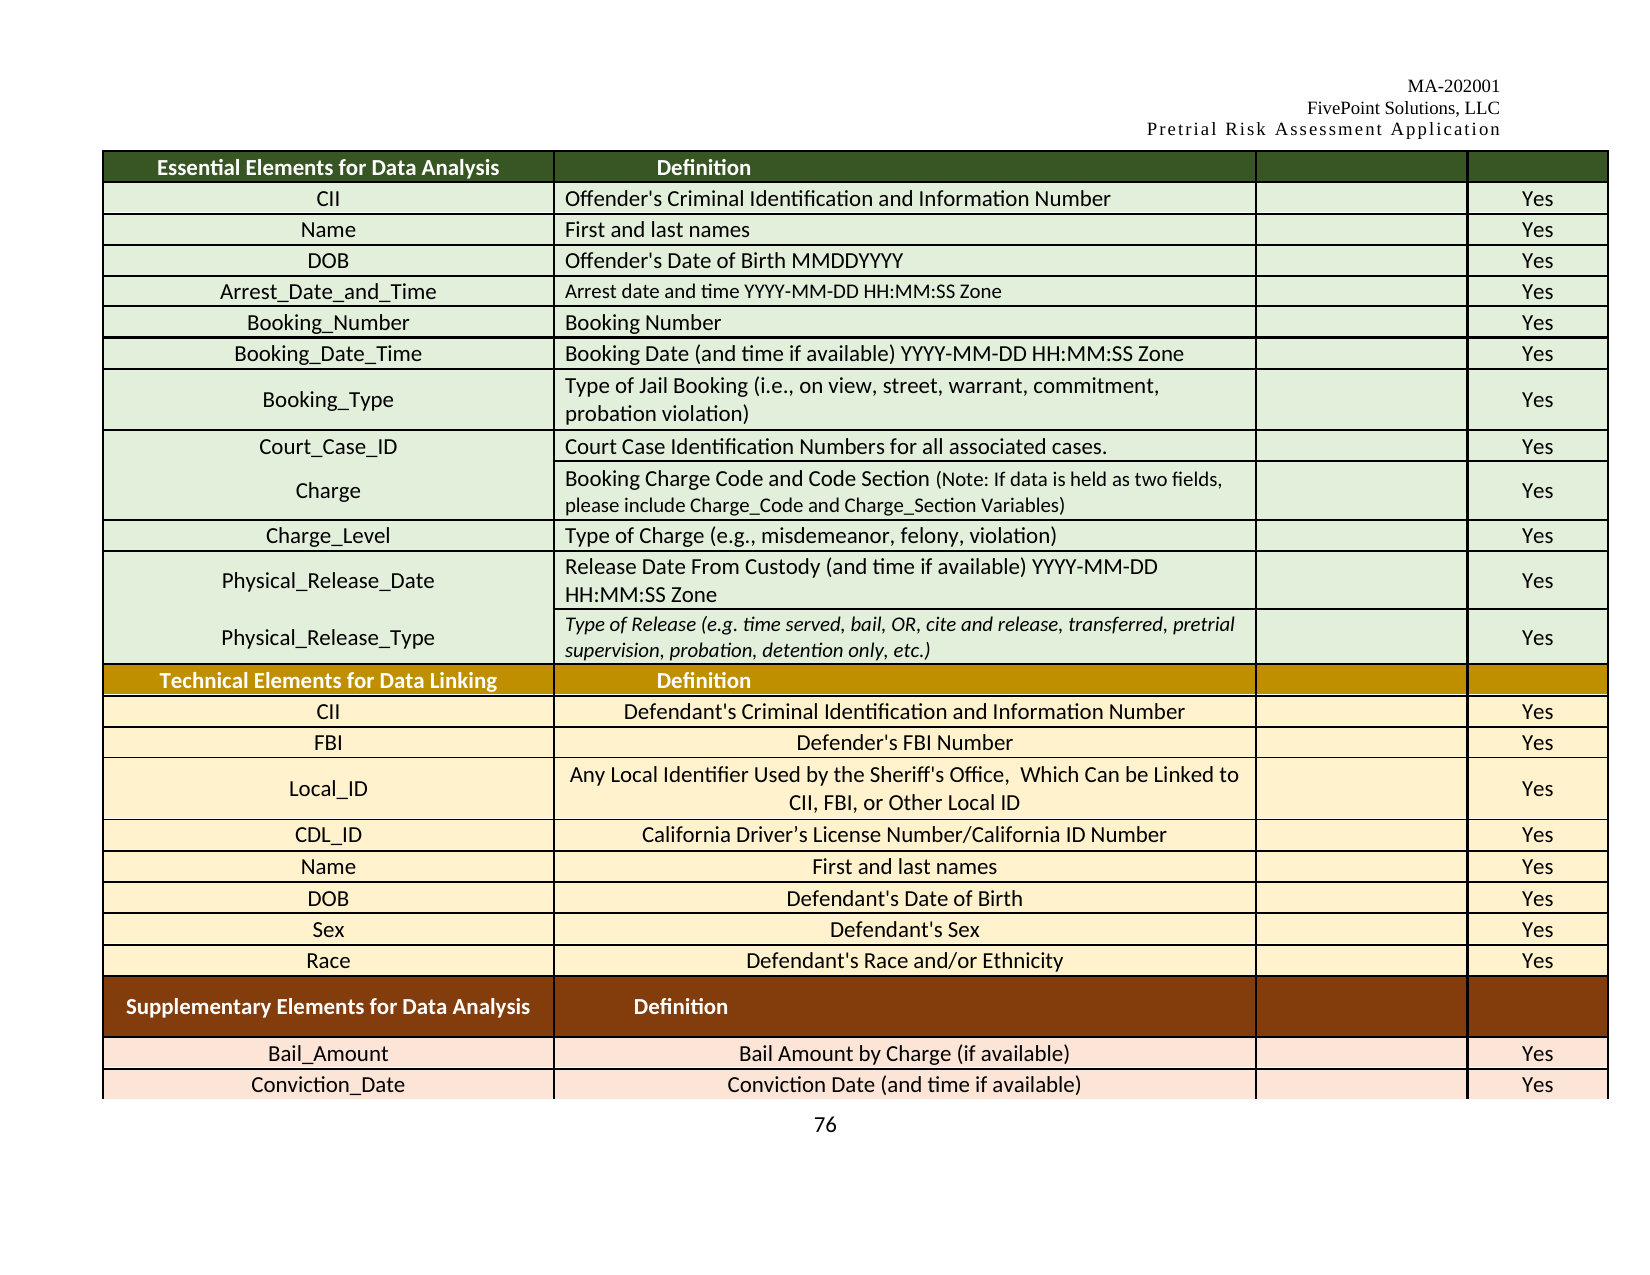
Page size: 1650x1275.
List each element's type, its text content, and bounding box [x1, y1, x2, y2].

table_cell [1257, 1038, 1466, 1067]
table_cell Charge_Level [104, 521, 553, 550]
table_cell Defendant's Sex [555, 914, 1255, 943]
table_cell [1257, 610, 1466, 663]
table_cell [1257, 152, 1466, 181]
table_cell Yes [1469, 277, 1607, 305]
table_cell Defendant's Race and/or Ethnicity [555, 946, 1255, 975]
table_cell Defender's FBI Number [555, 728, 1255, 757]
table_cell Definition [555, 977, 1255, 1036]
table_cell First and last names [555, 215, 1255, 244]
table_cell FBI [104, 728, 553, 757]
table_cell [1257, 697, 1466, 726]
table_cell [1257, 852, 1466, 881]
table_cell Name [104, 852, 553, 881]
table_cell Yes [1469, 462, 1607, 519]
table_cell [1257, 431, 1466, 460]
table_cell Yes [1469, 852, 1607, 881]
table_cell Physical_Release_Date [104, 552, 553, 608]
table_cell DOB [104, 246, 553, 275]
table_cell Type of Jail Booking (i.e., on view, street, warrant, commitment, probation violation) [555, 370, 1255, 429]
table_cell Yes [1469, 697, 1607, 726]
table_cell Yes [1469, 521, 1607, 550]
table_cell [1257, 820, 1466, 850]
table_cell [1257, 914, 1466, 943]
table_cell Supplementary Elements for Data Analysis [104, 977, 553, 1036]
table_cell [1257, 307, 1466, 336]
table_cell Arrest_Date_and_Time [104, 277, 553, 305]
table_cell Yes [1469, 246, 1607, 275]
table_cell Yes [1469, 728, 1607, 757]
table_cell Booking_Number [104, 307, 553, 336]
table_cell CDL_ID [104, 820, 553, 850]
table_cell Conviction Date (and time if available) [555, 1070, 1255, 1099]
table_cell [1469, 152, 1607, 181]
table_cell California Driver’s License Number/California ID Number [555, 820, 1255, 850]
table_cell Yes [1469, 307, 1607, 336]
table_cell [1257, 883, 1466, 912]
table_cell CII [104, 697, 553, 726]
table_cell Booking Date (and time if available) YYYY-MM-DD HH:MM:SS Zone [555, 339, 1255, 368]
table_cell Release Date From Custody (and time if available) YYYY-MM-DD HH:MM:SS Zone [555, 552, 1255, 608]
table_cell [1257, 758, 1466, 818]
table_cell Court Case Identification Numbers for all associated cases. [555, 431, 1255, 460]
table_cell [1257, 977, 1466, 1036]
table_cell [1257, 183, 1466, 212]
table_cell Yes [1469, 1070, 1607, 1099]
table_cell Yes [1469, 946, 1607, 975]
table_cell Name [104, 215, 553, 244]
table_cell Yes [1469, 883, 1607, 912]
table_cell [1257, 728, 1466, 757]
table_cell Local_ID [104, 758, 553, 818]
table_cell Physical_Release_Type [104, 608, 553, 663]
table_cell Type of Release (e.g. time served, bail, OR, cite and release, transferred, pretrial supervision, probation, detention only, etc.) [555, 610, 1255, 663]
table_cell Booking_Date_Time [104, 339, 553, 368]
table_cell Yes [1469, 552, 1607, 608]
table_cell Court_Case_ID [104, 431, 553, 460]
table_cell Charge [104, 460, 553, 519]
table_cell First and last names [555, 852, 1255, 881]
table_cell [1257, 521, 1466, 550]
table_cell Arrest date and time YYYY-MM-DD HH:MM:SS Zone [555, 277, 1255, 305]
table_cell Yes [1469, 215, 1607, 244]
table_cell Booking Charge Code and Code Section (Note: If data is held as two fields, please include Charge_Code and Charge_Section Variables) [555, 462, 1255, 519]
table_cell Yes [1469, 339, 1607, 368]
table_cell [1257, 1070, 1466, 1099]
table_cell [1257, 277, 1466, 305]
table_cell CII [104, 183, 553, 212]
table_cell [1257, 339, 1466, 368]
table_cell [1257, 552, 1466, 608]
table_cell [1469, 977, 1607, 1036]
table_cell Yes [1469, 431, 1607, 460]
table_cell [1257, 246, 1466, 275]
table_cell Yes [1469, 610, 1607, 663]
table_cell [1257, 215, 1466, 244]
table_cell Bail Amount by Charge (if available) [555, 1038, 1255, 1067]
table_cell [1257, 462, 1466, 519]
table_cell Any Local Identifier Used by the Sheriff's Office, Which Can be Linked to CII, FBI, or Other Local ID [555, 758, 1255, 818]
table_cell Booking Number [555, 307, 1255, 336]
table_cell Offender's Date of Birth MMDDYYYY [555, 246, 1255, 275]
table_cell Sex [104, 914, 553, 943]
table_cell DOB [104, 883, 553, 912]
table_cell [1257, 665, 1466, 694]
table_cell Bail_Amount [104, 1038, 553, 1067]
table_cell Technical Elements for Data Linking [104, 665, 553, 694]
table_cell Yes [1469, 758, 1607, 818]
table_cell Yes [1469, 914, 1607, 943]
table_cell Booking_Type [104, 370, 553, 429]
table_cell Yes [1469, 370, 1607, 429]
table_cell Defendant's Criminal Identification and Information Number [555, 697, 1255, 726]
table_cell Conviction_Date [104, 1070, 553, 1099]
table_cell Type of Charge (e.g., misdemeanor, felony, violation) [555, 521, 1255, 550]
table_cell Yes [1469, 1038, 1607, 1067]
table_cell Yes [1469, 183, 1607, 212]
table_cell [1257, 370, 1466, 429]
table_cell Race [104, 946, 553, 975]
table_cell [1257, 946, 1466, 975]
table_cell Definition [555, 152, 1255, 181]
table_cell Essential Elements for Data Analysis [104, 152, 553, 181]
table_cell Definition [555, 665, 1255, 694]
table_cell Defendant's Date of Birth [555, 883, 1255, 912]
table_cell [1469, 665, 1607, 694]
table_cell Offender's Criminal Identification and Information Number [555, 183, 1255, 212]
table_cell Yes [1469, 820, 1607, 850]
